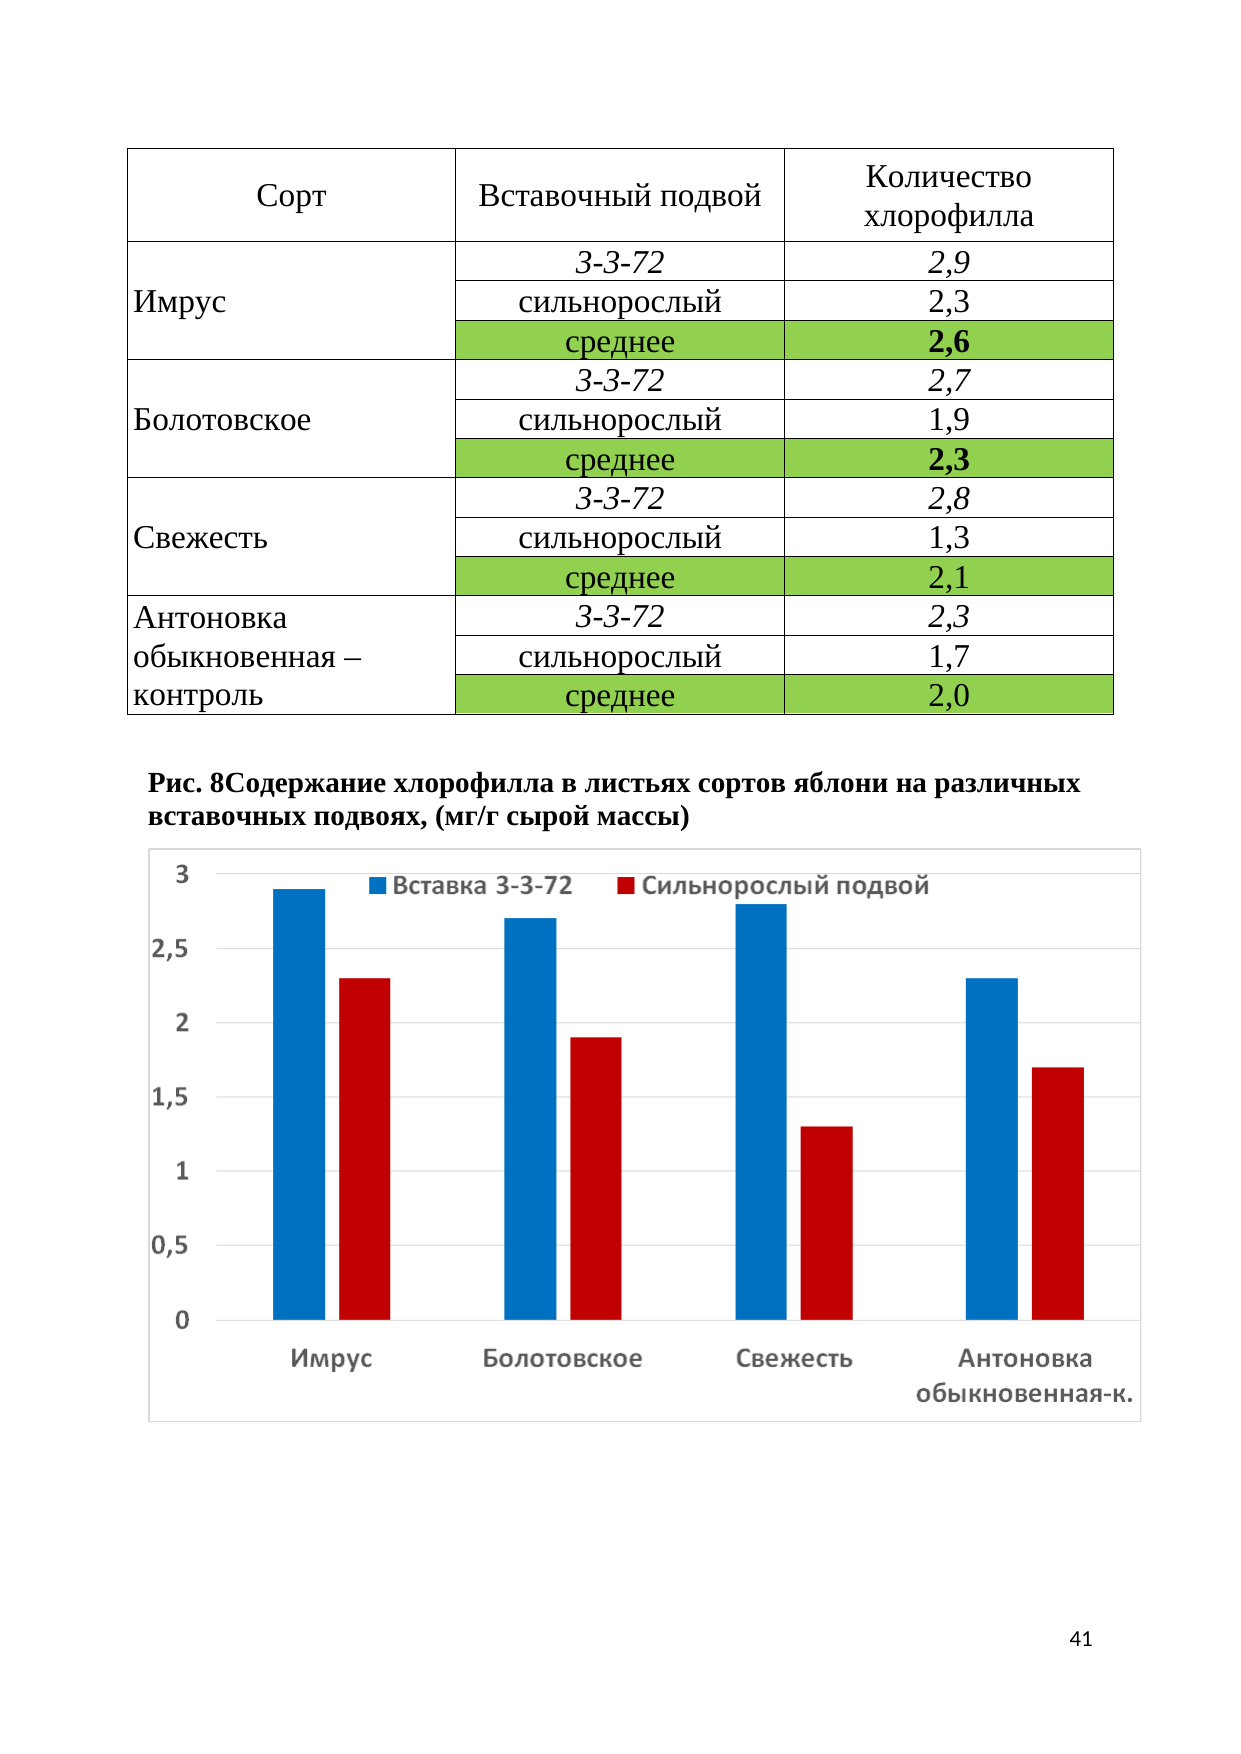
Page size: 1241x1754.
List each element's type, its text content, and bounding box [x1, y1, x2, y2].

table_cell Свежесть [128, 478, 455, 595]
table_cell 3-3-72 [456, 596, 784, 635]
table_cell сильнорослый [456, 281, 784, 320]
table_cell среднее [456, 439, 784, 477]
table_header Вставочный подвой [456, 149, 784, 241]
table_cell 3-3-72 [456, 360, 784, 398]
table_cell среднее [456, 321, 784, 359]
table_cell 2,6 [785, 321, 1113, 359]
table_cell 2,3 [785, 439, 1113, 477]
table_cell 1,7 [785, 636, 1113, 674]
table_cell 2,8 [785, 478, 1113, 517]
table_header Количество хлорофилла [785, 149, 1113, 241]
table_cell Имрус [128, 242, 455, 359]
table_cell Антоновка обыкновенная – контроль [128, 596, 455, 713]
table_cell 2,9 [785, 242, 1113, 280]
table_cell сильнорослый [456, 636, 784, 674]
table_cell 1,9 [785, 400, 1113, 438]
table_cell 2,1 [785, 557, 1113, 595]
table_cell 2,7 [785, 360, 1113, 398]
table_cell сильнорослый [456, 400, 784, 438]
table_cell среднее [456, 675, 784, 713]
table_cell 1,3 [785, 518, 1113, 556]
picture [147, 848, 1142, 1422]
table_cell среднее [456, 557, 784, 595]
table_cell сильнорослый [456, 518, 784, 556]
table_cell 3-3-72 [456, 242, 784, 280]
table_cell 2,0 [785, 675, 1113, 713]
table_cell 2,3 [785, 596, 1113, 635]
table_cell 2,3 [785, 281, 1113, 320]
table_cell Болотовское [128, 360, 455, 477]
table_header Сорт [128, 149, 455, 241]
text Рис. 8Содержание хлорофилла в листьях сортов яблони на различных вставочных подвоях, (мг/г сырой массы) [148, 765, 1092, 832]
table_cell 3-3-72 [456, 478, 784, 517]
